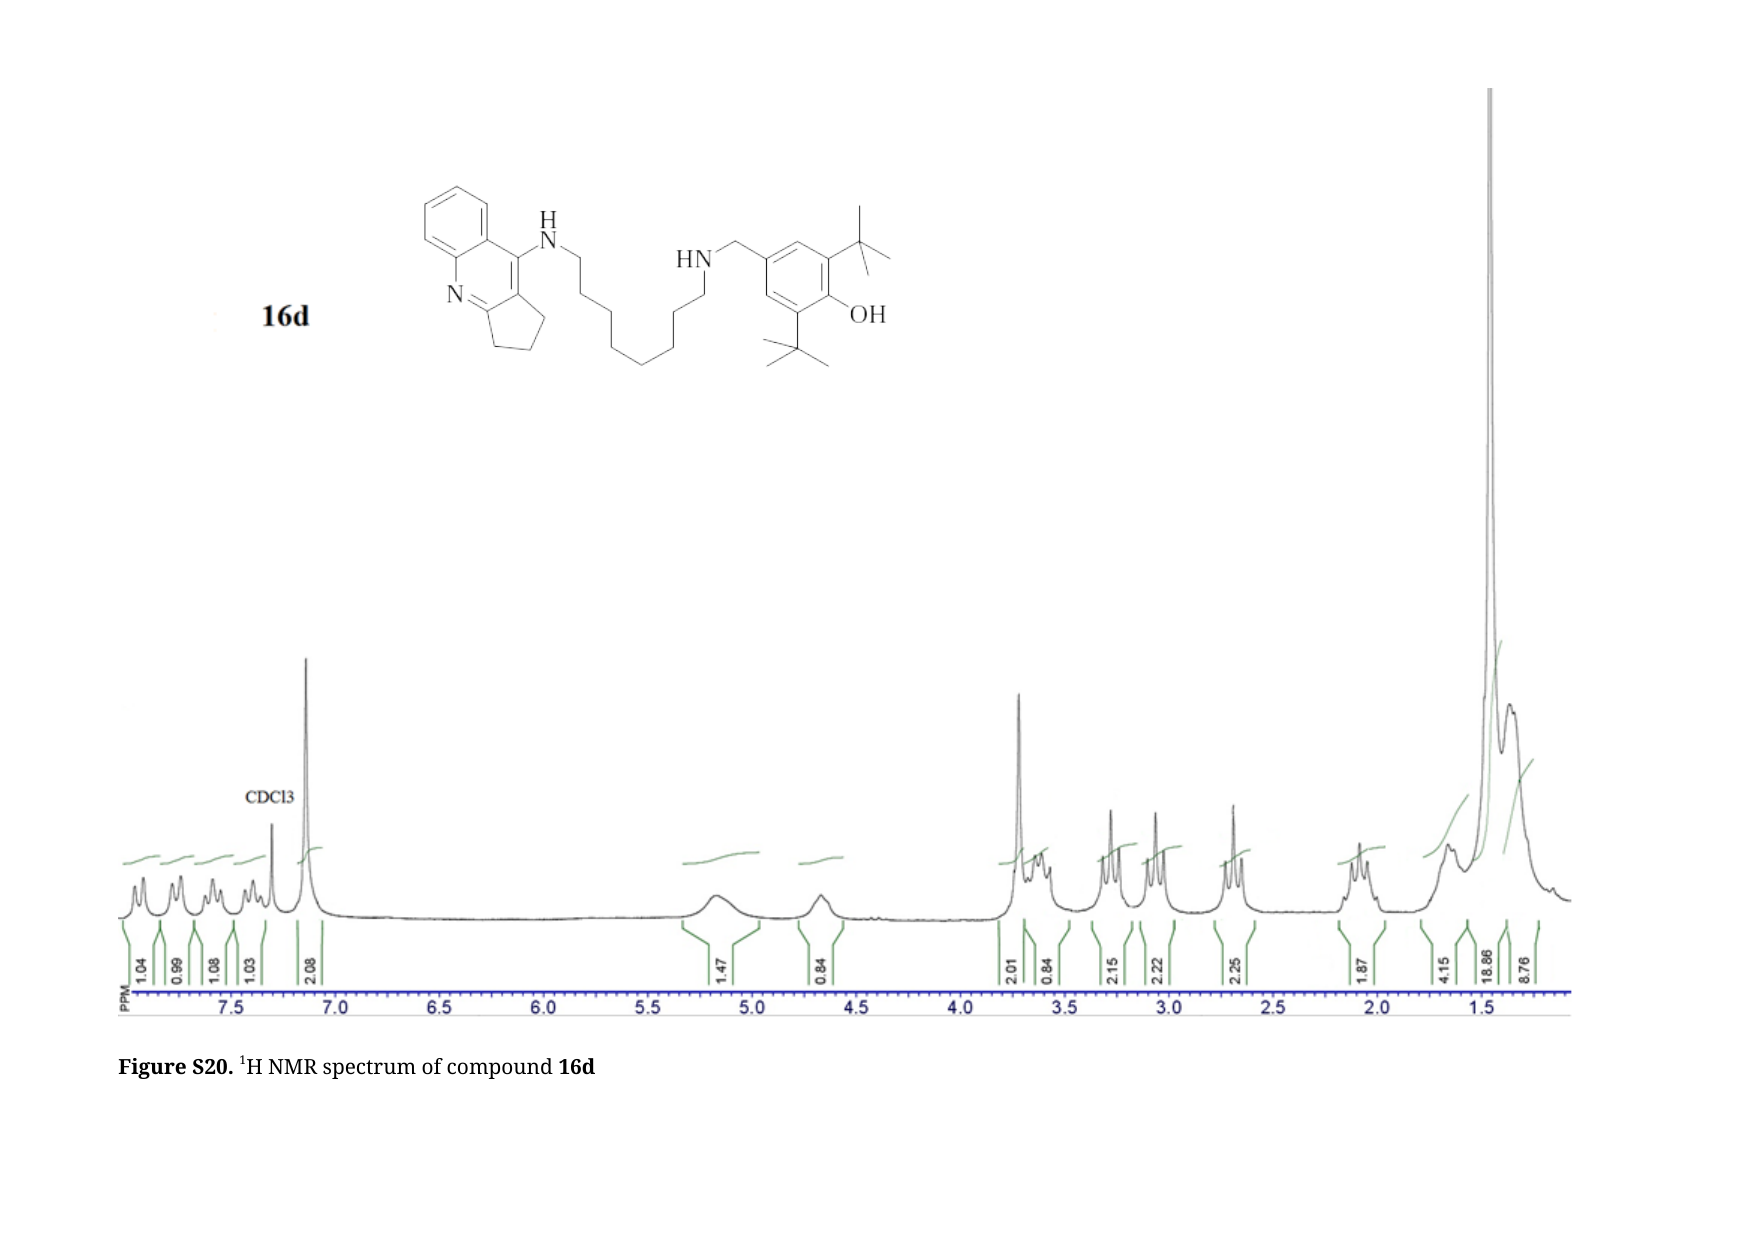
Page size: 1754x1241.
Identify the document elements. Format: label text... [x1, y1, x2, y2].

picture [118, 88, 1588, 1018]
subtitle Figure S20. 1H NMR spectrum of compound 16d [118, 1053, 1636, 1079]
